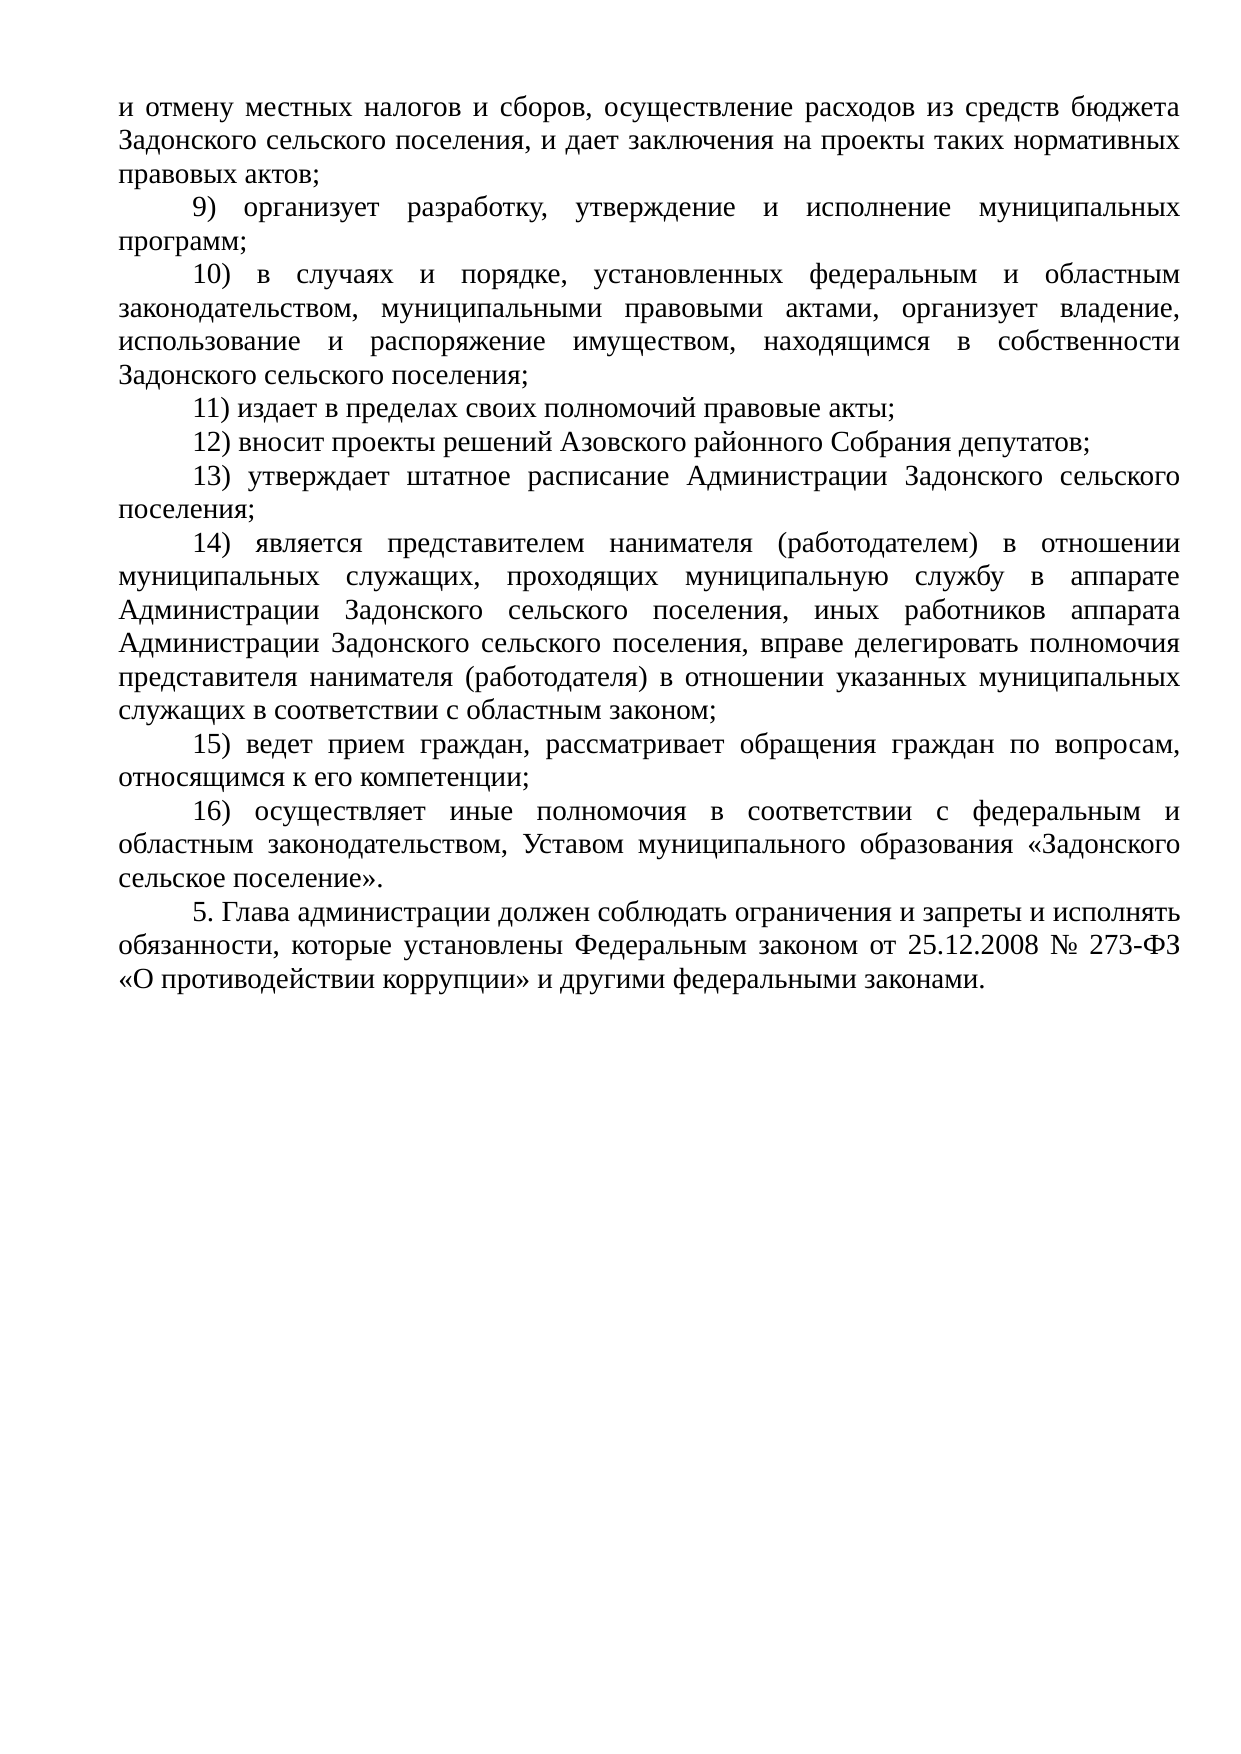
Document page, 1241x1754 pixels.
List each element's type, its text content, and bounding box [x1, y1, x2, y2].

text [118, 89, 1181, 189]
text 15) ведет прием граждан, рассматривает обращения граждан по вопросам, относящимся к его компетенции; [118, 726, 1181, 793]
text 10) в случаях и порядке, установленных федеральным и областным законодательством, муниципальными правовыми актами, организует владение, использование и распоряжение имуществом, находящимся в собственности Задонского сельского поселения; [118, 256, 1181, 391]
text 12) вносит проекты решений Азовского районного Собрания депутатов; [118, 424, 1181, 458]
text 9) организует разработку, утверждение и исполнение муниципальных программ; [118, 189, 1181, 256]
text 5. Глава администрации должен соблюдать ограничения и запреты и исполнять обязанности, которые установлены Федеральным законом от 25.12.2008 № 273-ФЗ «О противодействии коррупции» и другими федеральными законами. [118, 894, 1181, 994]
text 14) является представителем нанимателя (работодателем) в отношении муниципальных служащих, проходящих муниципальную службу в аппарате Администрации Задонского сельского поселения, иных работников аппарата Администрации Задонского сельского поселения, вправе делегировать полномочия представителя нанимателя (работодателя) в отношении указанных муниципальных служащих в соответствии с областным законом; [118, 525, 1181, 726]
text 13) утверждает штатное расписание Администрации Задонского сельского поселения; [118, 458, 1181, 525]
text 11) издает в пределах своих полномочий правовые акты; [118, 391, 1181, 424]
text 16) осуществляет иные полномочия в соответствии с федеральным и областным законодательством, Уставом муниципального образования «Задонского сельское поселение». [118, 793, 1181, 894]
